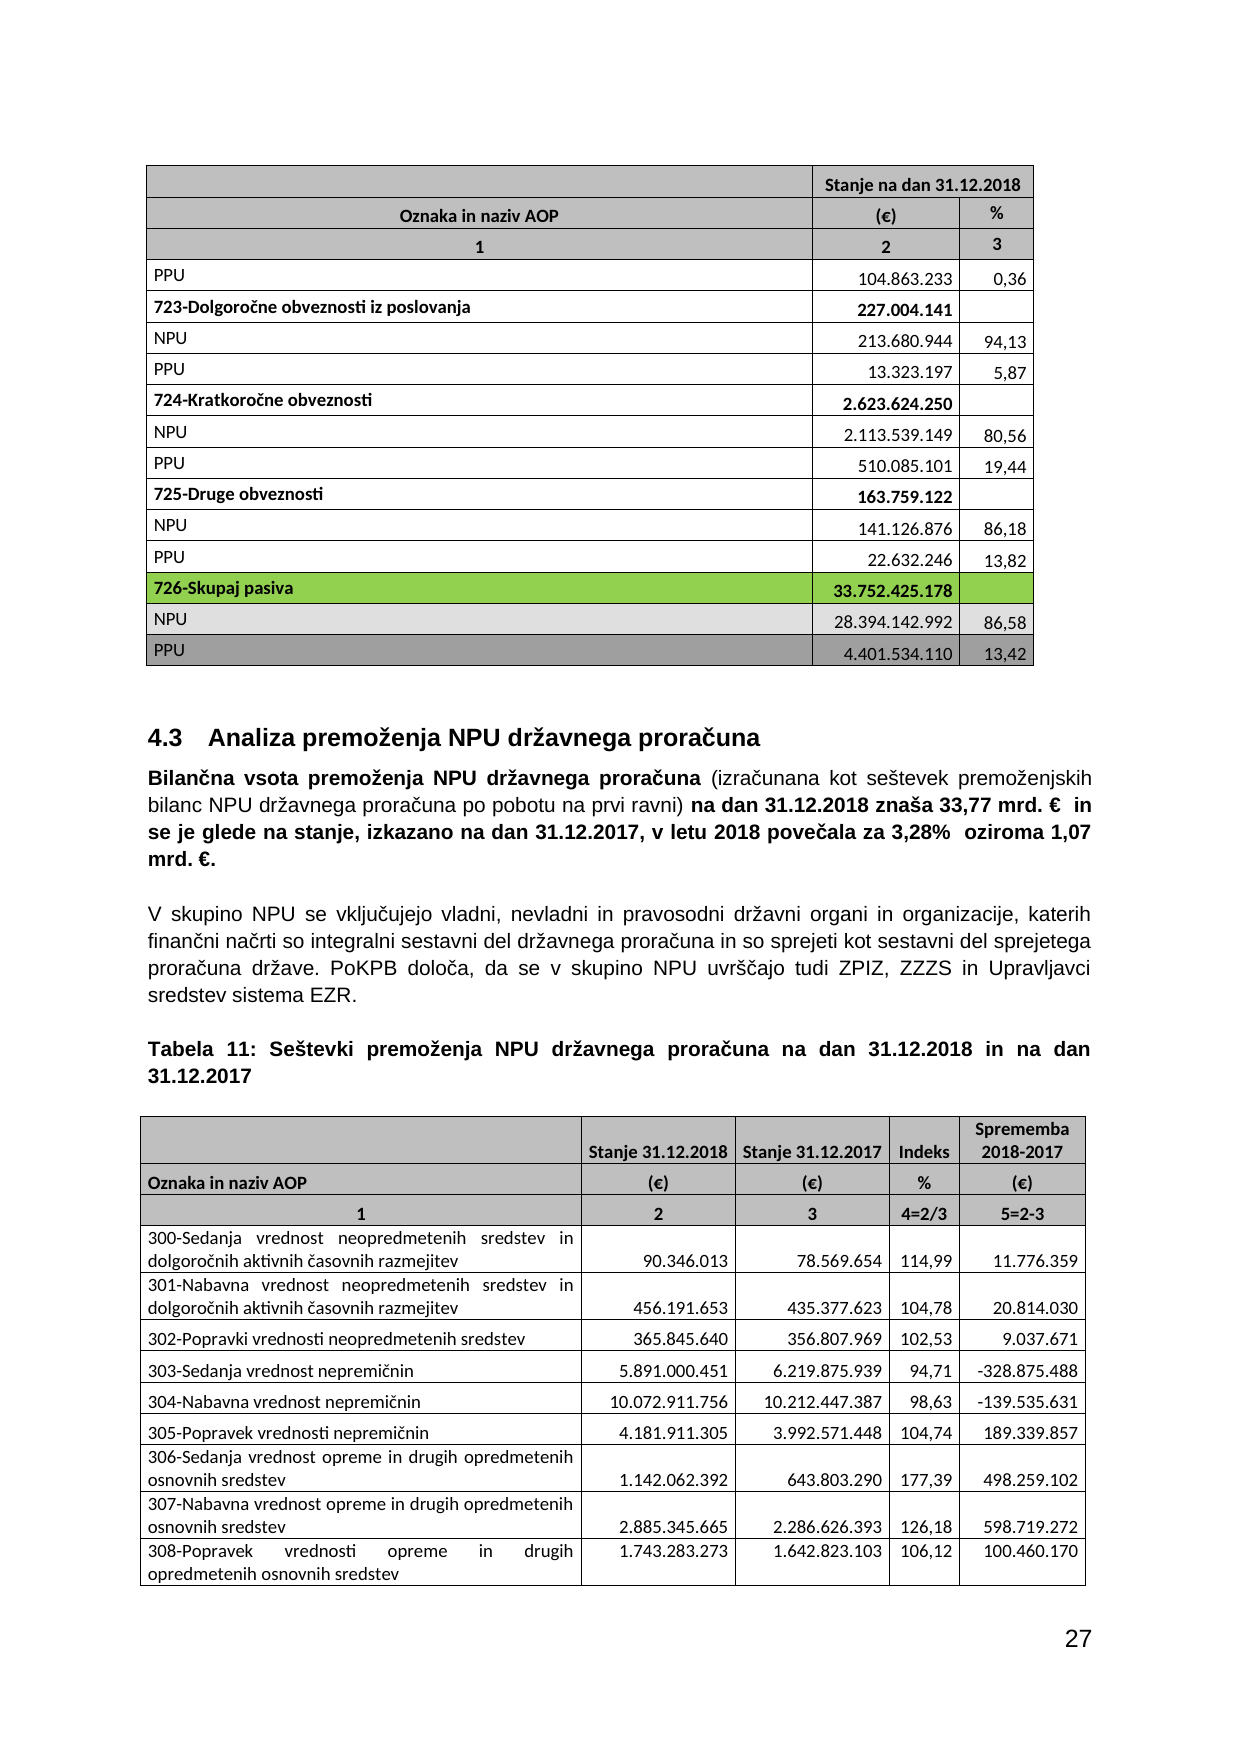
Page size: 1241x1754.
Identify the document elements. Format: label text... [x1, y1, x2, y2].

table_header Stanje 31.12.2018 [582, 1117, 735, 1163]
table_cell [960, 479, 1033, 509]
table_cell 456.191.653 [582, 1273, 735, 1319]
table_cell (€) [813, 198, 959, 228]
table_cell 20.814.030 [960, 1273, 1085, 1319]
table_cell 104.863.233 [813, 260, 959, 290]
table_header [147, 166, 812, 197]
table_cell 86,58 [960, 604, 1033, 634]
table_cell 2 [582, 1195, 735, 1225]
table_cell 213.680.944 [813, 323, 959, 353]
table_cell 163.759.122 [813, 479, 959, 509]
table_cell 308-Popravek vrednosti opreme in drugih opredmetenih osnovnih sredstev [141, 1539, 581, 1585]
table_cell 13,42 [960, 635, 1033, 665]
table_cell 102,53 [890, 1320, 959, 1350]
table_cell 2.885.345.665 [582, 1492, 735, 1538]
table_cell 98,63 [890, 1383, 959, 1413]
table_cell 1 [141, 1195, 581, 1225]
table_cell 303-Sedanja vrednost nepremičnin [141, 1351, 581, 1382]
text Bilančna vsota premoženja NPU državnega proračuna (izračunana kot seštevek premoženjskih bilanc NPU državnega proračuna po pobotu na prvi ravni) na dan 31.12.2018 znaša 33,77 mrd. € in se je glede na stanje, izkazano na dan 31.12.2017, v letu 2018 povečala za 3,28% oziroma 1,07 mrd. €. [148, 764, 1092, 872]
table_cell 177,39 [890, 1445, 959, 1491]
table_cell NPU [147, 416, 812, 447]
table_cell 725-Druge obveznosti [147, 479, 812, 509]
table_cell 1.142.062.392 [582, 1445, 735, 1491]
table_cell 300-Sedanja vrednost neopredmetenih sredstev in dolgoročnih aktivnih časovnih razmejitev [141, 1226, 581, 1272]
table_cell 726-Skupaj pasiva [147, 573, 812, 603]
text V skupino NPU se vključujejo vladni, nevladni in pravosodni državni organi in organizacije, katerih finančni načrti so integralni sestavni del državnega proračuna in so sprejeti kot sestavni del sprejetega proračuna države. PoKPB določa, da se v skupino NPU uvrščajo tudi ZPIZ, ZZZS in Upravljavci sredstev sistema EZR. [148, 899, 1092, 1008]
table_cell 2.113.539.149 [813, 416, 959, 447]
table_cell 94,71 [890, 1351, 959, 1382]
table_cell 4.181.911.305 [582, 1414, 735, 1444]
table_cell -328.875.488 [960, 1351, 1085, 1382]
table_cell 22.632.246 [813, 541, 959, 572]
table_cell (€) [582, 1164, 735, 1194]
table_cell NPU [147, 323, 812, 353]
table_cell 3 [960, 229, 1033, 259]
table_cell PPU [147, 541, 812, 572]
table_cell 3 [736, 1195, 889, 1225]
table_cell 4=2/3 [890, 1195, 959, 1225]
table_cell 1.743.283.273 [582, 1539, 735, 1585]
table_cell 9.037.671 [960, 1320, 1085, 1350]
table_cell 0,36 [960, 260, 1033, 290]
table_cell 10.072.911.756 [582, 1383, 735, 1413]
table_cell 13.323.197 [813, 354, 959, 384]
table_cell 435.377.623 [736, 1273, 889, 1319]
table_cell 6.219.875.939 [736, 1351, 889, 1382]
table_cell 126,18 [890, 1492, 959, 1538]
table_cell 80,56 [960, 416, 1033, 447]
table_cell 2.623.624.250 [813, 385, 959, 415]
table_cell 227.004.141 [813, 291, 959, 322]
table_cell 724-Kratkoročne obveznosti [147, 385, 812, 415]
table_cell Oznaka in naziv AOP [147, 198, 812, 228]
table_cell (€) [960, 1164, 1085, 1194]
table_cell Oznaka in naziv AOP [141, 1164, 581, 1194]
table_cell 19,44 [960, 448, 1033, 478]
table_cell 304-Nabavna vrednost nepremičnin [141, 1383, 581, 1413]
table_cell 4.401.534.110 [813, 635, 959, 665]
table_cell PPU [147, 260, 812, 290]
table_cell 78.569.654 [736, 1226, 889, 1272]
table_cell 1 [147, 229, 812, 259]
table_cell 90.346.013 [582, 1226, 735, 1272]
table_cell 114,99 [890, 1226, 959, 1272]
table_cell [960, 573, 1033, 603]
table_cell 723-Dolgoročne obveznosti iz poslovanja [147, 291, 812, 322]
table_cell 1.642.823.103 [736, 1539, 889, 1585]
table_cell 2 [813, 229, 959, 259]
table_cell PPU [147, 448, 812, 478]
table_cell 365.845.640 [582, 1320, 735, 1350]
table_cell 106,12 [890, 1539, 959, 1585]
table_cell 2.286.626.393 [736, 1492, 889, 1538]
table_cell 301-Nabavna vrednost neopredmetenih sredstev in dolgoročnih aktivnih časovnih razmejitev [141, 1273, 581, 1319]
table_cell 306-Sedanja vrednost opreme in drugih opredmetenih osnovnih sredstev [141, 1445, 581, 1491]
table_cell [960, 385, 1033, 415]
table_cell 11.776.359 [960, 1226, 1085, 1272]
table_cell % [960, 198, 1033, 228]
table_cell 356.807.969 [736, 1320, 889, 1350]
table_cell PPU [147, 354, 812, 384]
table_cell 28.394.142.992 [813, 604, 959, 634]
table_cell 13,82 [960, 541, 1033, 572]
table_cell [960, 291, 1033, 322]
table_cell -139.535.631 [960, 1383, 1085, 1413]
table_header Sprememba 2018-2017 [960, 1117, 1085, 1163]
table_cell NPU [147, 510, 812, 540]
table_cell 5.891.000.451 [582, 1351, 735, 1382]
table_cell 3.992.571.448 [736, 1414, 889, 1444]
table_cell 104,74 [890, 1414, 959, 1444]
table_cell 100.460.170 [960, 1539, 1085, 1585]
table_cell 598.719.272 [960, 1492, 1085, 1538]
subtitle Analiza premoženja NPU državnega proračuna [148, 723, 1092, 751]
table_cell 141.126.876 [813, 510, 959, 540]
table_cell NPU [147, 604, 812, 634]
table_header Stanje 31.12.2017 [736, 1117, 889, 1163]
table_header Stanje na dan 31.12.2018 [813, 166, 1033, 197]
table_cell % [890, 1164, 959, 1194]
table_cell 5=2-3 [960, 1195, 1085, 1225]
table_cell 10.212.447.387 [736, 1383, 889, 1413]
table_cell 307-Nabavna vrednost opreme in drugih opredmetenih osnovnih sredstev [141, 1492, 581, 1538]
table_header Indeks [890, 1117, 959, 1163]
table_cell 510.085.101 [813, 448, 959, 478]
table_cell 189.339.857 [960, 1414, 1085, 1444]
table_cell 643.803.290 [736, 1445, 889, 1491]
table_cell 94,13 [960, 323, 1033, 353]
table_header [141, 1117, 581, 1163]
table_cell 104,78 [890, 1273, 959, 1319]
table_cell 498.259.102 [960, 1445, 1085, 1491]
table_cell 86,18 [960, 510, 1033, 540]
table_cell PPU [147, 635, 812, 665]
table_cell 302-Popravki vrednosti neopredmetenih sredstev [141, 1320, 581, 1350]
table_cell 305-Popravek vrednosti nepremičnin [141, 1414, 581, 1444]
table_cell (€) [736, 1164, 889, 1194]
table_cell 33.752.425.178 [813, 573, 959, 603]
table_cell 5,87 [960, 354, 1033, 384]
